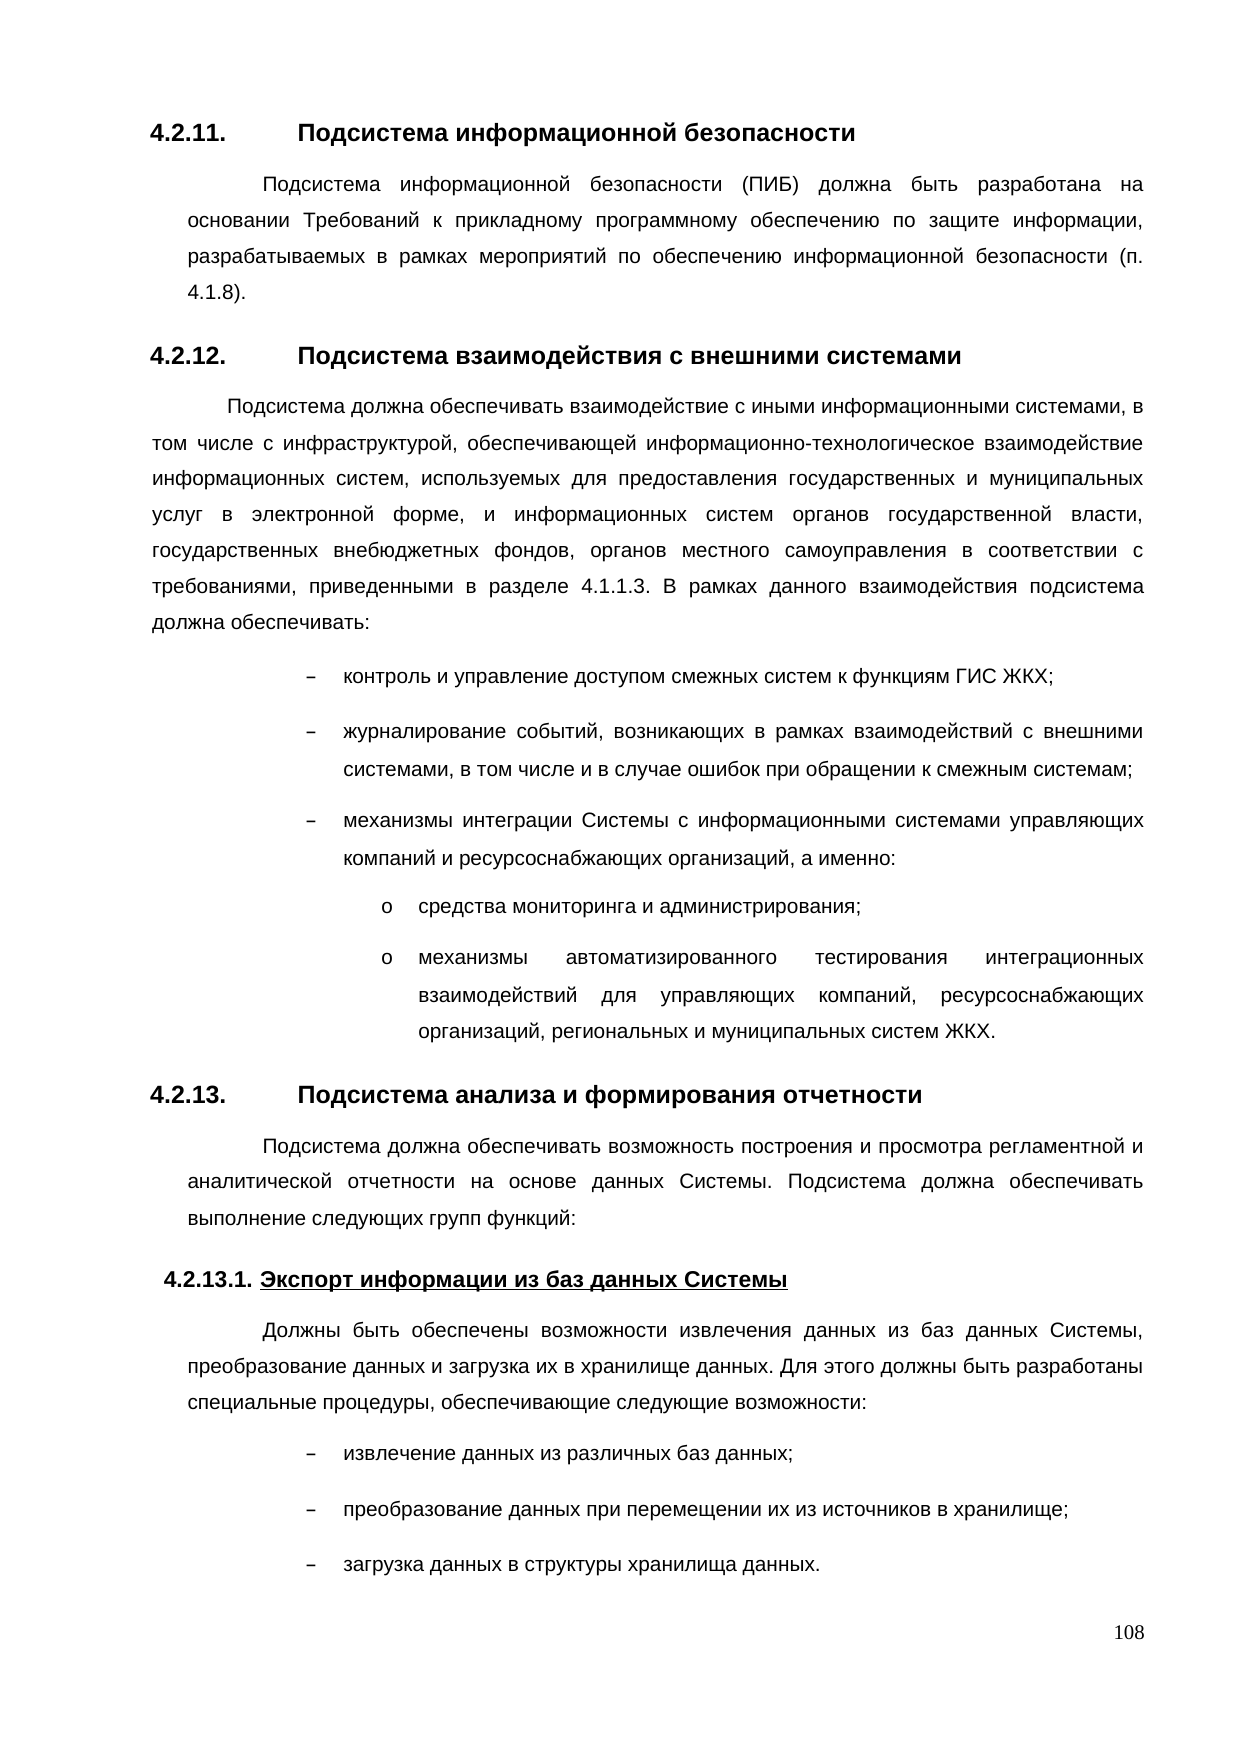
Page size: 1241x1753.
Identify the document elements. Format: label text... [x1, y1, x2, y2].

text Подсистема должна обеспечивать возможность построения и просмотра регламентной и аналитической отчетности на основе данных Системы. Подсистема должна обеспечивать выполнение следующих групп функций: [187, 1133, 1144, 1229]
list Экспорт информации из баз данных Системы [163, 1266, 1144, 1293]
text Подсистема должна обеспечивать взаимодействие с иными информационными системами, в том числе с инфраструктурой, обеспечивающей информационно-технологическое взаимодействие информационных систем, используемых для предоставления государственных и муниципальных услуг в электронной форме, и информационных систем органов государственной власти, государственных внебюджетных фондов, органов местного самоуправления в соответствии с требованиями, приведенными в разделе 4.1.1.3. В рамках данного взаимодействия подсистема должна обеспечивать: [152, 394, 1144, 634]
list Подсистема взаимодействия с внешними системами [150, 341, 1144, 369]
list преобразование данных при перемещении их из источников в хранилище; [306, 1494, 1144, 1522]
list механизмы автоматизированного тестирования интеграционных взаимодействий для управляющих компаний, ресурсоснабжающих организаций, региональных и муниципальных систем ЖКХ. [381, 945, 1144, 1043]
text Подсистема информационной безопасности (ПИБ) должна быть разработана на основании Требований к прикладному программному обеспечению по защите информации, разрабатываемых в рамках мероприятий по обеспечению информационной безопасности (п. 4.1.8). [187, 172, 1144, 304]
list извлечение данных из различных баз данных; [306, 1438, 1144, 1467]
list механизмы интеграции Системы с информационными системами управляющих компаний и ресурсоснабжающих организаций, а именно: [306, 805, 1144, 869]
list Подсистема анализа и формирования отчетности [150, 1080, 1144, 1108]
list средства мониторинга и администрирования; [381, 894, 1144, 919]
text Должны быть обеспечены возможности извлечения данных из баз данных Системы, преобразование данных и загрузка их в хранилище данных. Для этого должны быть разработаны специальные процедуры, обеспечивающие следующие возможности: [187, 1318, 1144, 1414]
list Подсистема информационной безопасности [150, 118, 1144, 147]
list журналирование событий, возникающих в рамках взаимодействий с внешними системами, в том числе и в случае ошибок при обращении к смежным системам; [306, 716, 1144, 780]
list загрузка данных в структуры хранилища данных. [306, 1549, 1144, 1577]
list контроль и управление доступом смежных систем к функциям ГИС ЖКХ; [306, 661, 1144, 689]
